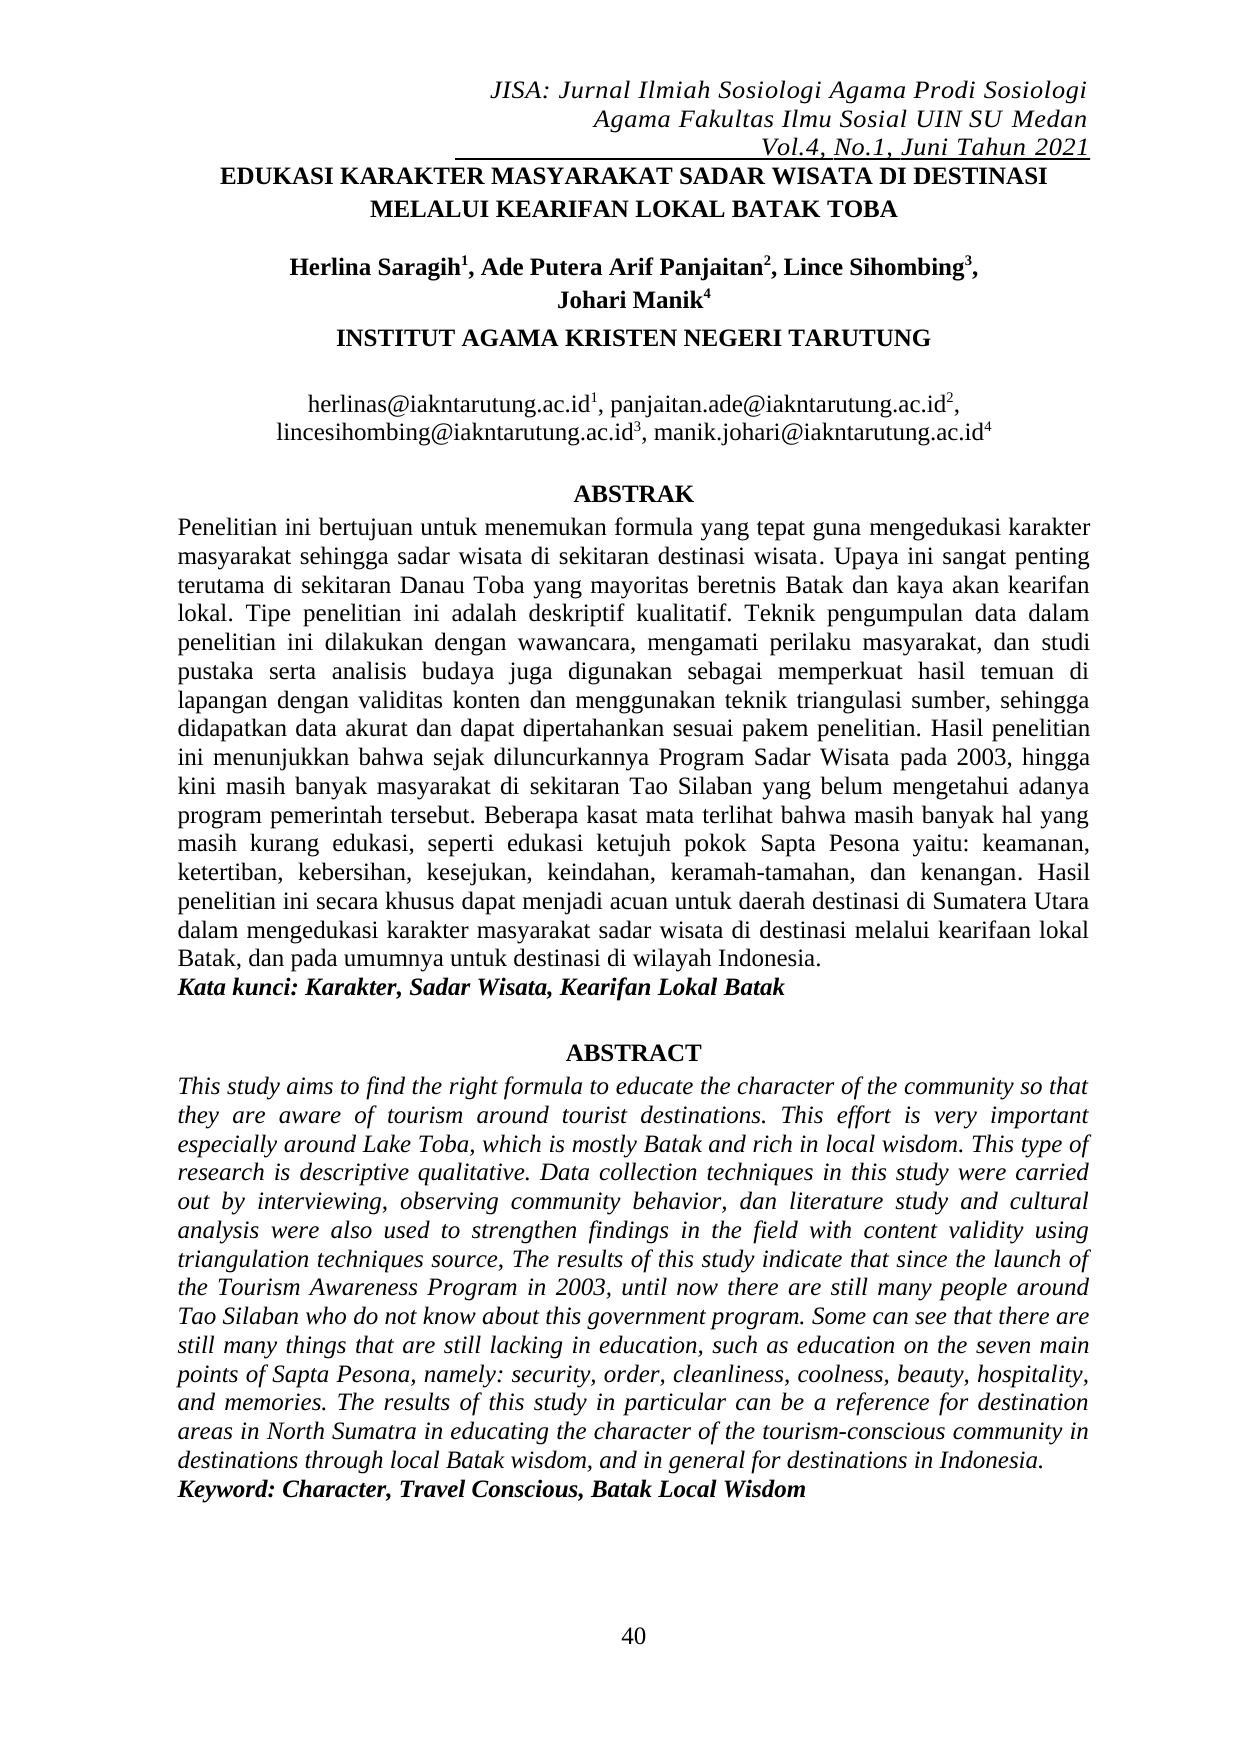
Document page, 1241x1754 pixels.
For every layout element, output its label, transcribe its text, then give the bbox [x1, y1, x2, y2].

text herlinas@iakntarutung.ac.id1, panjaitan.ade@iakntarutung.ac.id2, lincesihombing@iakntarutung.ac.id3, manik.johari@iakntarutung.ac.id4 [177, 389, 1090, 446]
text Penelitian ini bertujuan untuk menemukan formula yang tepat guna mengedukasi karakter masyarakat sehingga sadar wisata di sekitaran destinasi wisata. Upaya ini sangat penting terutama di sekitaran Danau Toba yang mayoritas beretnis Batak dan kaya akan kearifan lokal. Tipe penelitian ini adalah deskriptif kualitatif. Teknik pengumpulan data dalam penelitian ini dilakukan dengan wawancara, mengamati perilaku masyarakat, dan studi pustaka serta analisis budaya juga digunakan sebagai memperkuat hasil temuan di lapangan dengan validitas konten dan menggunakan teknik triangulasi sumber, sehingga didapatkan data akurat dan dapat dipertahankan sesuai pakem penelitian. Hasil penelitian ini menunjukkan bahwa sejak diluncurkannya Program Sadar Wisata pada 2003, hingga kini masih banyak masyarakat di sekitaran Tao Silaban yang belum mengetahui adanya program pemerintah tersebut. Beberapa kasat mata terlihat bahwa masih banyak hal yang masih kurang edukasi, seperti edukasi ketujuh pokok Sapta Pesona yaitu: keamanan, ketertiban, kebersihan, kesejukan, keindahan, keramah-tamahan, dan kenangan. Hasil penelitian ini secara khusus dapat menjadi acuan untuk daerah destinasi di Sumatera Utara dalam mengedukasi karakter masyarakat sadar wisata di destinasi melalui kearifaan lokal Batak, dan pada umumnya untuk destinasi di wilayah Indonesia. [177, 512, 1090, 972]
text Keyword: Character, Travel Conscious, Batak Local Wisdom [177, 1474, 1090, 1502]
text ABSTRACT [177, 1038, 1090, 1067]
text INSTITUT AGAMA KRISTEN NEGERI TARUTUNG [177, 323, 1090, 351]
text ABSTRAK [177, 479, 1090, 508]
text Herlina Saragih1, Ade Putera Arif Panjaitan2, Lince Sihombing3, [177, 252, 1090, 281]
text This study aims to find the right formula to educate the character of the community so that they are aware of tourism around tourist destinations. This effort is very important especially around Lake Toba, which is mostly Batak and rich in local wisdom. This type of research is descriptive qualitative. Data collection techniques in this study were carried out by interviewing, observing community behavior, dan literature study and cultural analysis were also used to strengthen findings in the field with content validity using triangulation techniques source, The results of this study indicate that since the launch of the Tourism Awareness Program in 2003, until now there are still many people around Tao Silaban who do not know about this government program. Some can see that there are still many things that are still lacking in education, such as education on the seven main points of Sapta Pesona, namely: security, order, cleanliness, coolness, beauty, hospitality, and memories. The results of this study in particular can be a reference for destination areas in North Sumatra in educating the character of the tourism-conscious community in destinations through local Batak wisdom, and in general for destinations in Indonesia. [177, 1071, 1090, 1474]
text Kata kunci: Karakter, Sadar Wisata, Kearifan Lokal Batak [177, 972, 1090, 1001]
text Johari Manik4 [177, 285, 1090, 314]
text EDUKASI KARAKTER MASYARAKAT SADAR WISATA DI DESTINASI MELALUI KEARIFAN LOKAL BATAK TOBA [177, 161, 1090, 223]
